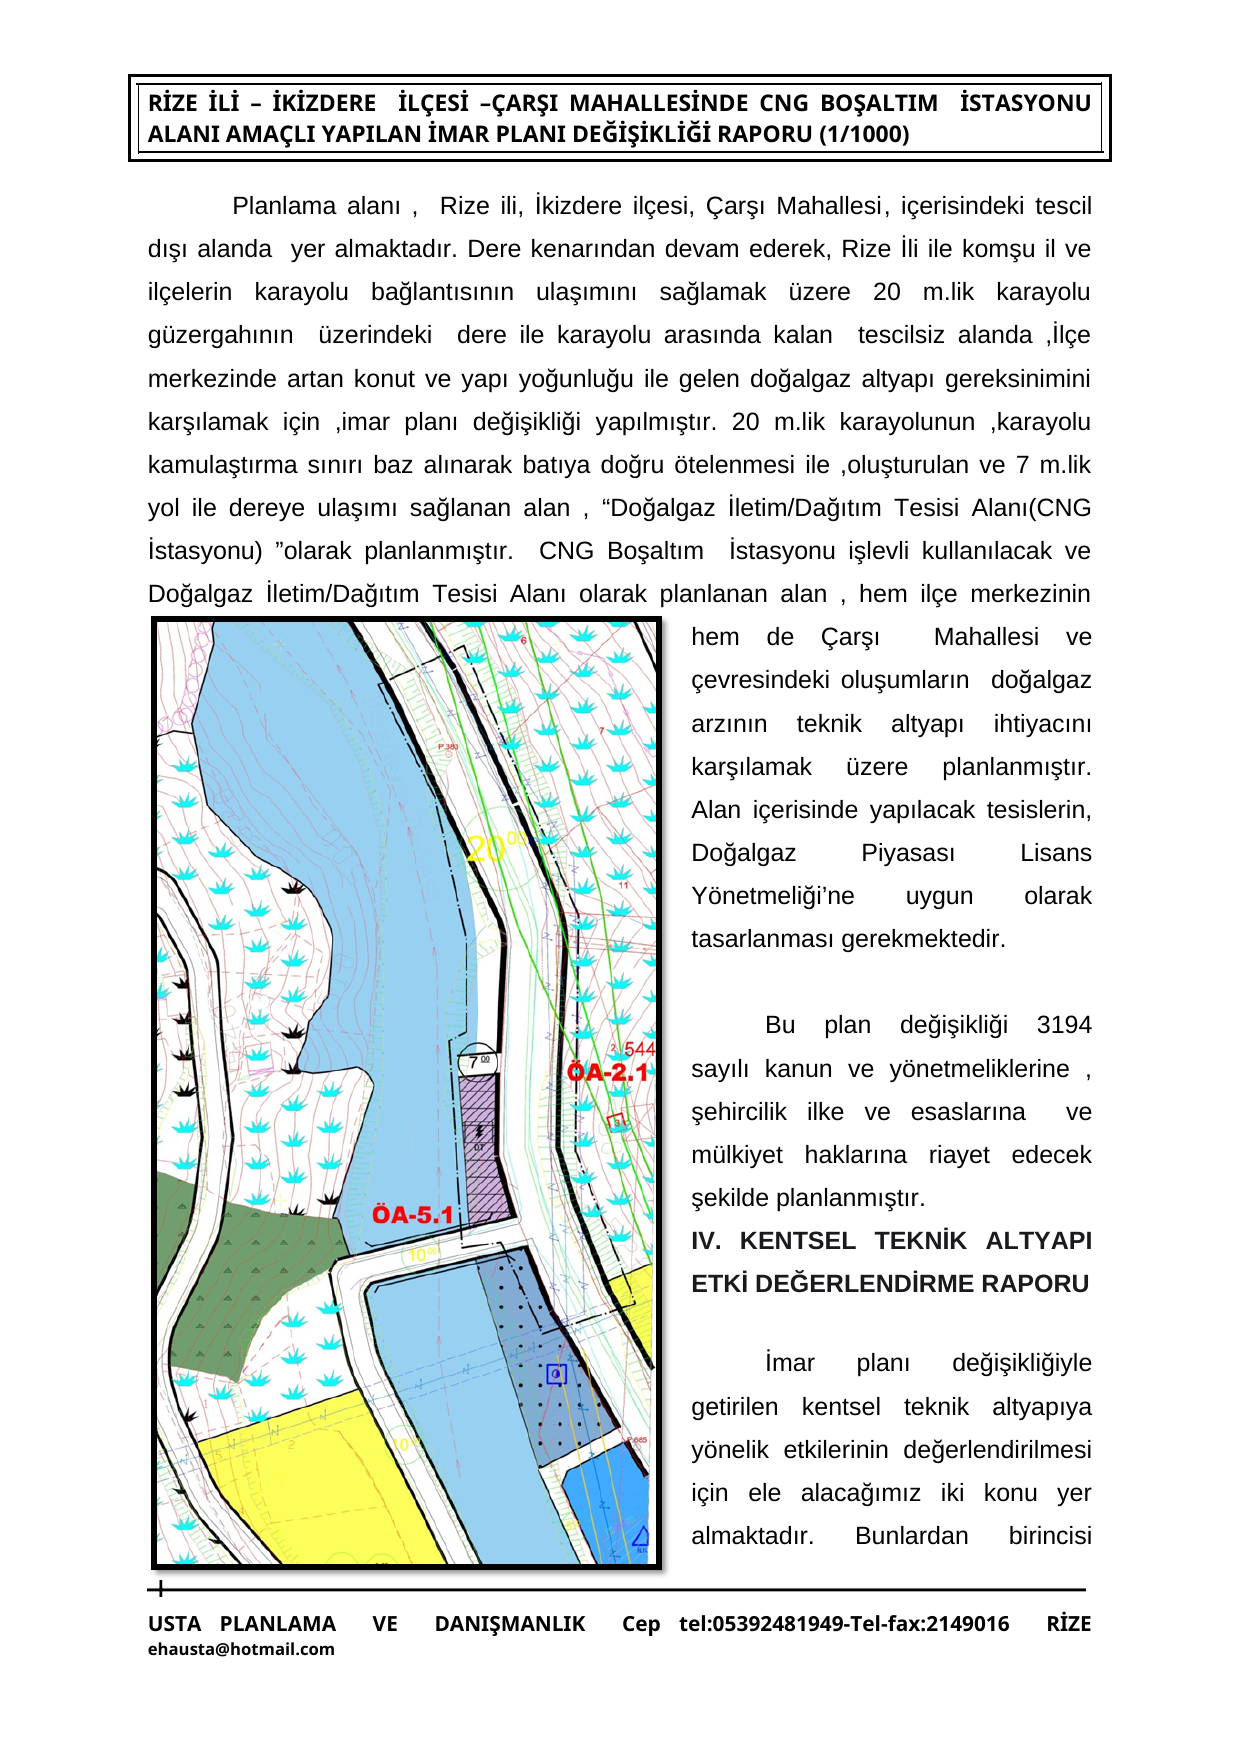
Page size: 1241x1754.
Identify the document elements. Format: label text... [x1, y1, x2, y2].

picture [147, 612, 1086, 1597]
text Bu plan değişikliği 3194 sayılı kanun ve yönetmeliklerine , şehircilik ilke ve esaslarına ve mülkiyet haklarına riayet edecek şekilde planlanmıştır. [673, 1011, 1093, 1212]
text Planlama alanı , Rize ili, İkizdere ilçesi, Çarşı Mahallesi, içerisindeki tescil dışı alanda yer almaktadır. Dere kenarından devam ederek, Rize İli ile komşu il ve ilçelerin karayolu bağlantısının ulaşımını sağlamak üzere 20 m.lik karayolu güzergahının üzerindeki dere ile karayolu arasında kalan tescilsiz alanda ,İlçe merkezinde artan konut ve yapı yoğunluğu ile gelen doğalgaz altyapı gereksinimini karşılamak için ,imar planı değişikliği yapılmıştır. 20 m.lik karayolunun ,karayolu kamulaştırma sınırı baz alınarak batıya doğru ötelenmesi ile ,oluşturulan ve 7 m.lik yol ile dereye ulaşımı sağlanan alan , “Doğalgaz İletim/Dağıtım Tesisi Alanı(CNG İstasyonu) ”olarak planlanmıştır. CNG Boşaltım İstasyonu işlevli kullanılacak ve Doğalgaz İletim/Dağıtım Tesisi Alanı olarak planlanan alan , hem ilçe merkezinin hem de Çarşı Mahallesi ve çevresindeki oluşumların doğalgaz arzının teknik altyapı ihtiyacını karşılamak üzere planlanmıştır. Alan içerisinde yapılacak tesislerin, Doğalgaz Piyasası Lisans Yönetmeliği’ne uygun olarak tasarlanması gerekmektedir. [148, 191, 1093, 953]
text IV. KENTSEL TEKNİK ALTYAPI ETKİ DEĞERLENDİRME RAPORU [673, 1226, 1093, 1298]
